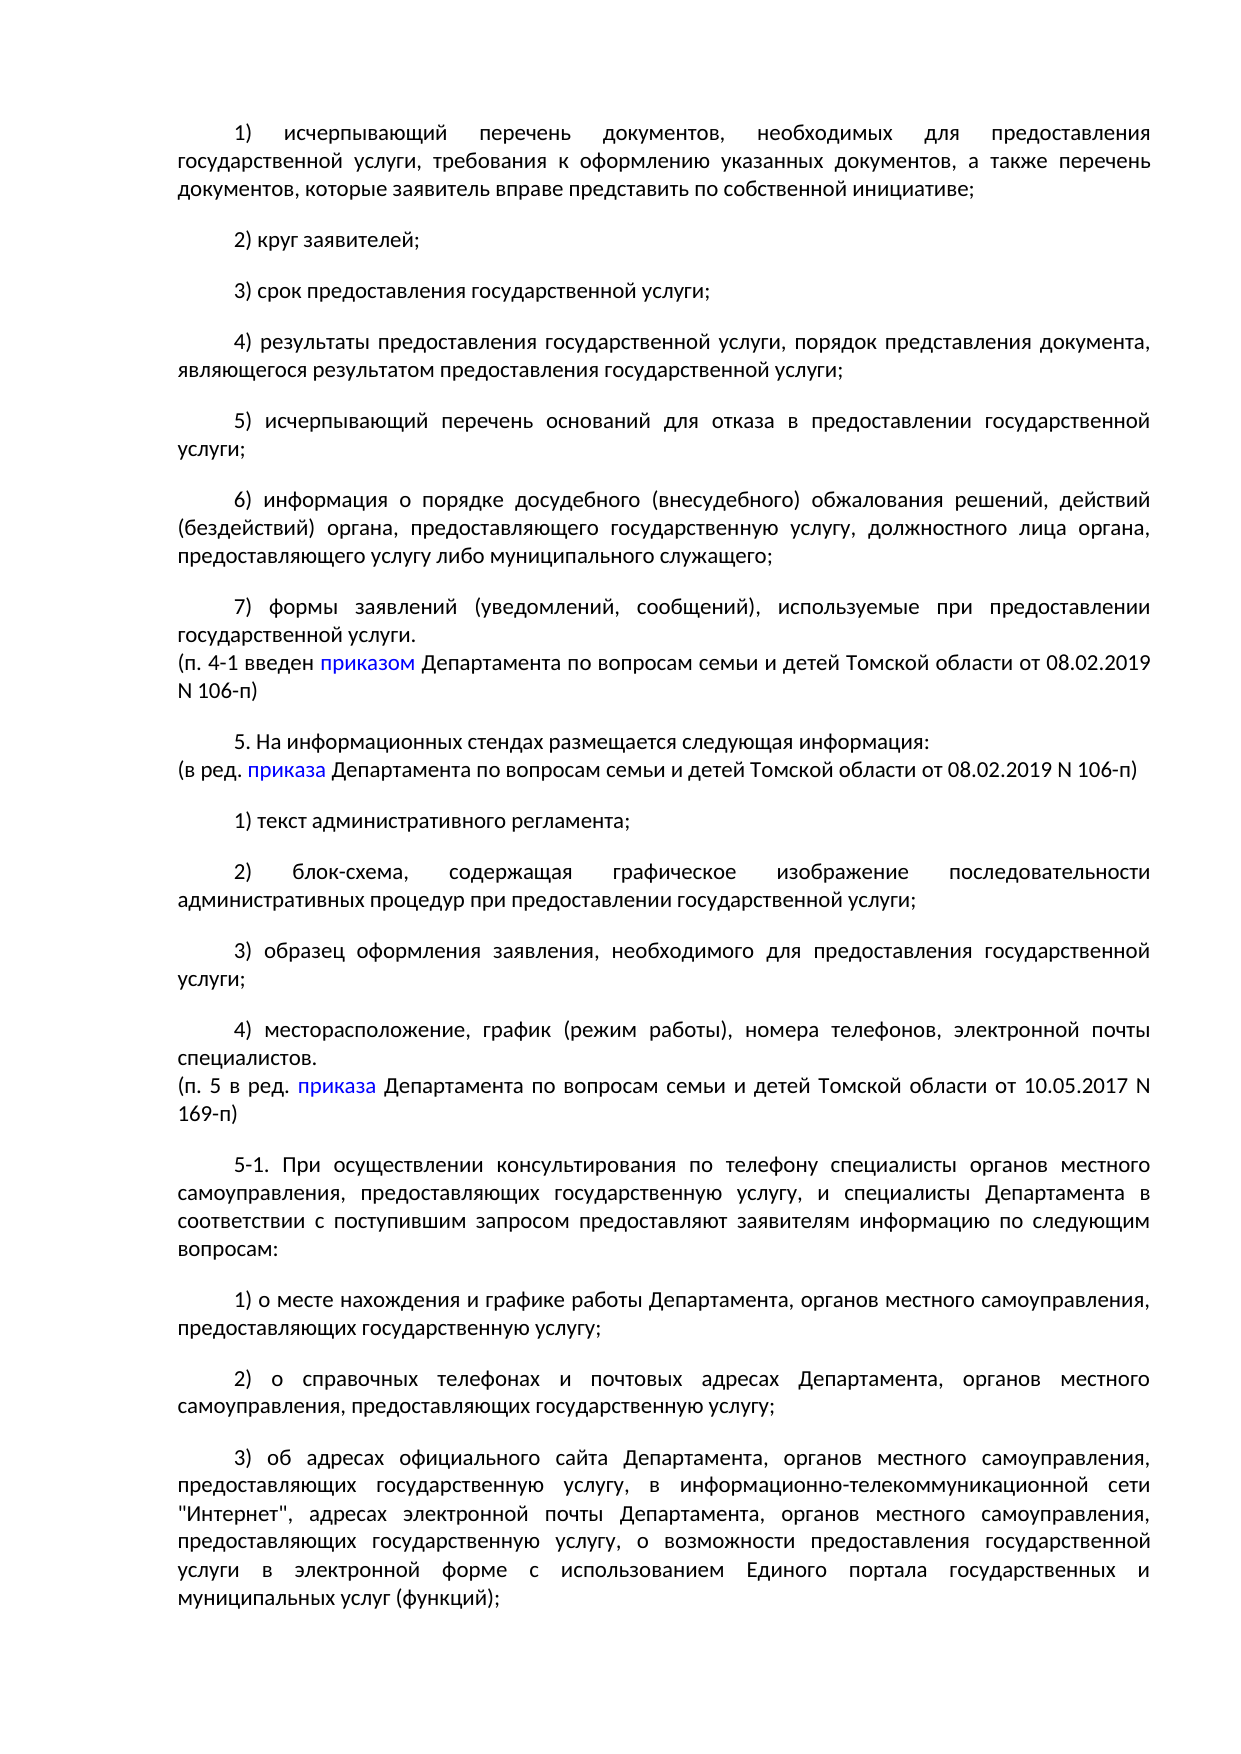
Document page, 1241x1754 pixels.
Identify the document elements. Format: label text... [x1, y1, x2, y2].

text 3) образец оформления заявления, необходимого для предоставления государственной услуги; [177, 936, 1152, 992]
text 7) формы заявлений (уведомлений, сообщений), используемые при предоставлении государственной услуги. [177, 592, 1152, 648]
text 3) об адресах официального сайта Департамента, органов местного самоуправления, предоставляющих государственную услугу, в информационно-телекоммуникационной сети "Интернет", адресах электронной почты Департамента, органов местного самоуправления, предоставляющих государственную услугу, о возможности предоставления государственной услуги в электронной форме с использованием Единого портала государственных и муниципальных услуг (функций); [177, 1443, 1152, 1611]
text (п. 5 в ред. приказа Департамента по вопросам семьи и детей Томской области от 10.05.2017 N 169-п) [177, 1071, 1152, 1127]
text (п. 4-1 введен приказом Департамента по вопросам семьи и детей Томской области от 08.02.2019 N 106-п) [177, 648, 1152, 704]
text 1) текст административного регламента; [177, 806, 1152, 834]
text 2) о справочных телефонах и почтовых адресах Департамента, органов местного самоуправления, предоставляющих государственную услугу; [177, 1364, 1152, 1420]
text 1) о месте нахождения и графике работы Департамента, органов местного самоуправления, предоставляющих государственную услугу; [177, 1285, 1152, 1341]
text 5-1. При осуществлении консультирования по телефону специалисты органов местного самоуправления, предоставляющих государственную услугу, и специалисты Департамента в соответствии с поступившим запросом предоставляют заявителям информацию по следующим вопросам: [177, 1150, 1152, 1262]
text 4) результаты предоставления государственной услуги, порядок представления документа, являющегося результатом предоставления государственной услуги; [177, 327, 1152, 383]
text 5. На информационных стендах размещается следующая информация: [177, 727, 1152, 755]
text (в ред. приказа Департамента по вопросам семьи и детей Томской области от 08.02.2019 N 106-п) [177, 755, 1152, 783]
text 6) информация о порядке досудебного (внесудебного) обжалования решений, действий (бездействий) органа, предоставляющего государственную услугу, должностного лица органа, предоставляющего услугу либо муниципального служащего; [177, 485, 1152, 569]
text 3) срок предоставления государственной услуги; [177, 276, 1152, 304]
text 5) исчерпывающий перечень оснований для отказа в предоставлении государственной услуги; [177, 406, 1152, 462]
text 4) месторасположение, график (режим работы), номера телефонов, электронной почты специалистов. [177, 1015, 1152, 1071]
text 1) исчерпывающий перечень документов, необходимых для предоставления государственной услуги, требования к оформлению указанных документов, а также перечень документов, которые заявитель вправе представить по собственной инициативе; [177, 118, 1152, 202]
text 2) блок-схема, содержащая графическое изображение последовательности административных процедур при предоставлении государственной услуги; [177, 857, 1152, 913]
text 2) круг заявителей; [177, 225, 1152, 253]
